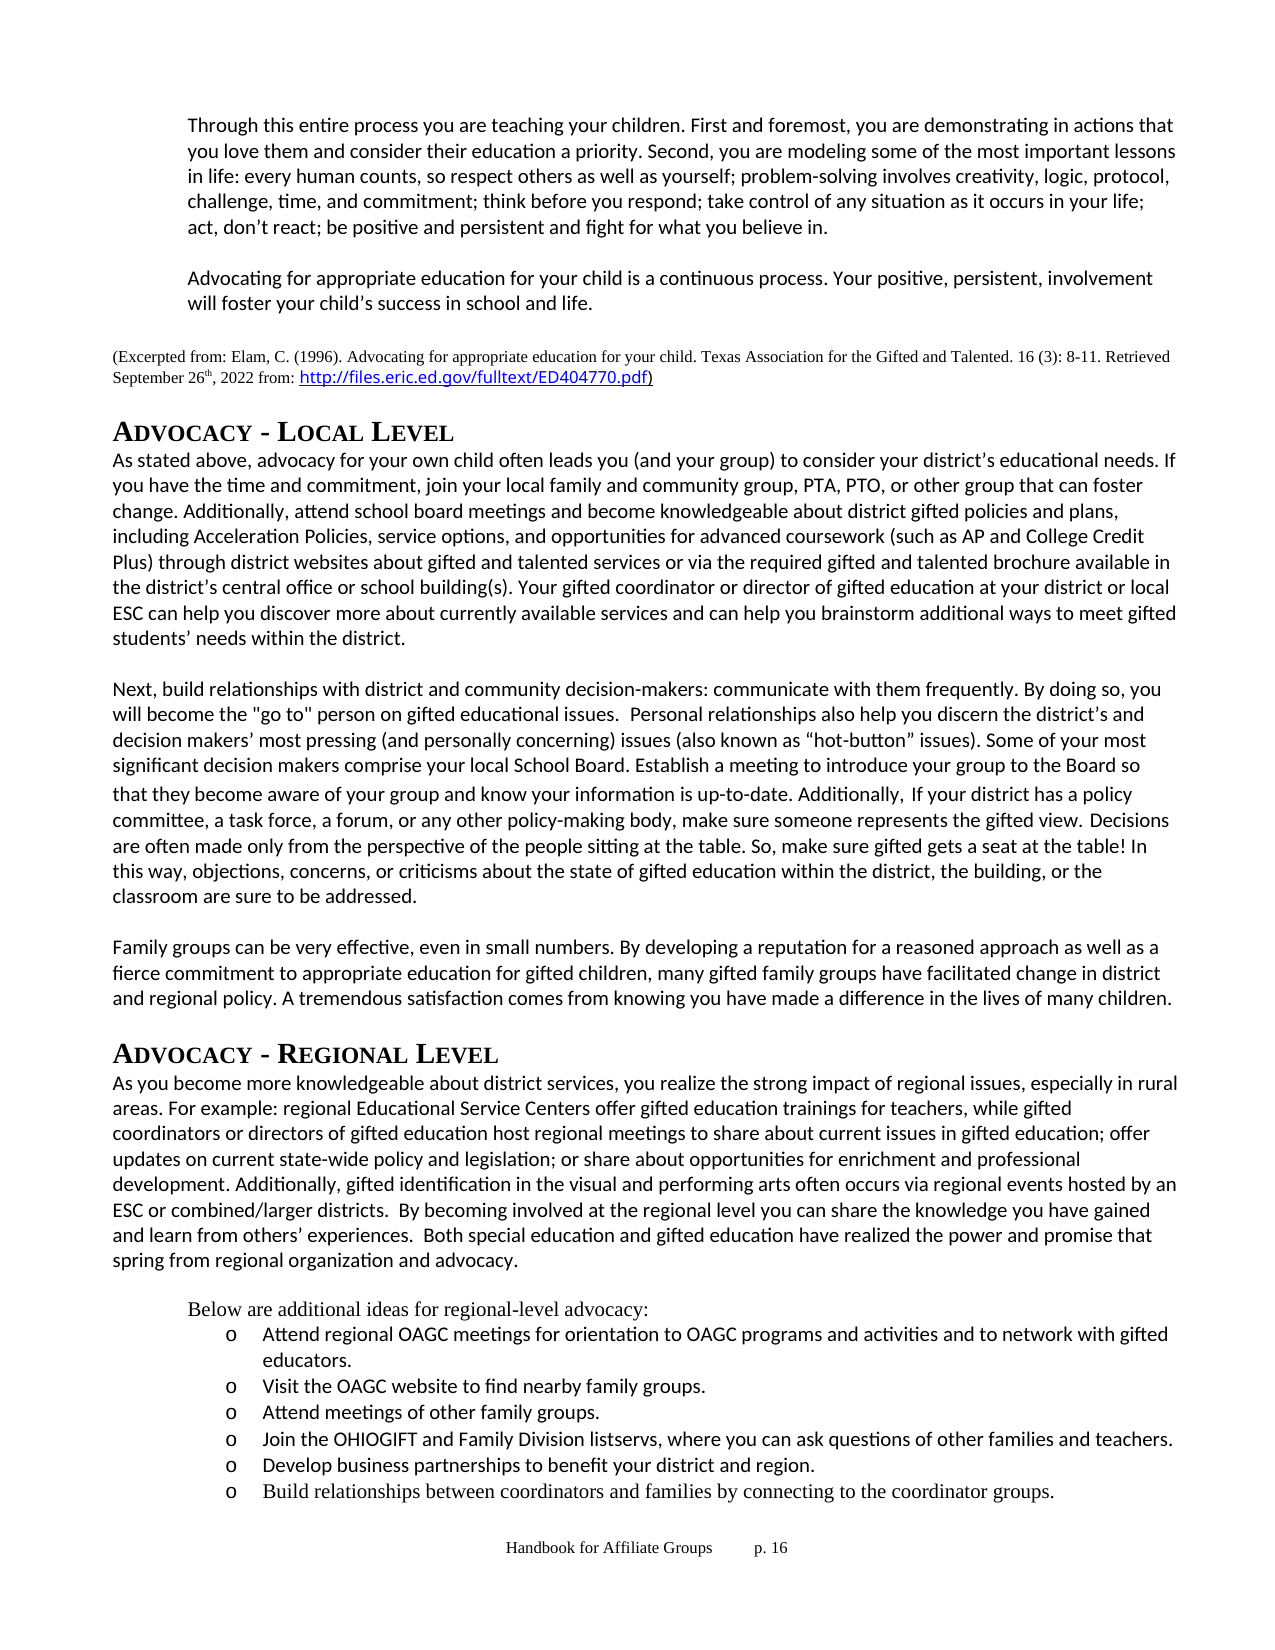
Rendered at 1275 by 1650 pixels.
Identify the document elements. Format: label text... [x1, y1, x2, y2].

text (Excerpted from: Elam, C. (1996). Advocating for appropriate education for your child. Texas Association for the Gifted and Talented. 16 (3): 8-11. Retrieved September 26th, 2022 from: http://files.eric.ed.gov/fulltext/ED404770.pdf) [112, 346, 1181, 388]
subtitle Advocacy - Local Level [112, 414, 1181, 447]
text Advocating for appropriate education for your child is a continuous process. Your positive, persistent, involvement will foster your child’s success in school and life. [187, 265, 1181, 316]
text As stated above, advocacy for your own child often leads you (and your group) to consider your district’s educational needs. If you have the time and commitment, join your local family and community group, PTA, PTO, or other group that can foster change. Additionally, attend school board meetings and become knowledgeable about district gifted policies and plans, including Acceleration Policies, service options, and opportunities for advanced coursework (such as AP and College Credit Plus) through district websites about gifted and talented services or via the required gifted and talented brochure available in the district’s central office or school building(s). Your gifted coordinator or director of gifted education at your district or local ESC can help you discover more about currently available services and can help you brainstorm additional ways to meet gifted students’ needs within the district. [112, 447, 1181, 651]
text Through this entire process you are teaching your children. First and foremost, you are demonstrating in actions that you love them and consider their education a priority. Second, you are modeling some of the most important lessons in life: every human counts, so respect others as well as yourself; problem-solving involves creativity, logic, protocol, challenge, time, and commitment; think before you respond; take control of any situation as it occurs in your life; act, don’t react; be positive and persistent and fight for what you believe in. [187, 112, 1181, 239]
text Below are additional ideas for regional-level advocacy: [112, 1297, 1181, 1321]
subtitle Advocacy - Regional Level [112, 1036, 1181, 1070]
list Attend regional OAGC meetings for orientation to OAGC programs and activities and to network with gifted educators. [225, 1321, 1181, 1373]
text As you become more knowledgeable about district services, you realize the strong impact of regional issues, especially in rural areas. For example: regional Educational Service Centers offer gifted education trainings for teachers, while gifted coordinators or directors of gifted education host regional meetings to share about current issues in gifted education; offer updates on current state-wide policy and legislation; or share about opportunities for enrichment and professional development. Additionally, gifted identification in the visual and performing arts often occurs via regional events hosted by an ESC or combined/larger districts. By becoming involved at the regional level you can share the knowledge you have gained and learn from others’ experiences. Both special education and gifted education have realized the power and promise that spring from regional organization and advocacy. [112, 1070, 1181, 1273]
list Develop business partnerships to benefit your district and region. [225, 1452, 1181, 1479]
list Build relationships between coordinators and families by connecting to the coordinator groups. [225, 1479, 1181, 1504]
list Attend meetings of other family groups. [225, 1399, 1181, 1426]
text Family groups can be very effective, even in small numbers. By developing a reputation for a reasoned approach as well as a fierce commitment to appropriate education for gifted children, many gifted family groups have facilitated change in district and regional policy. A tremendous satisfaction comes from knowing you have made a difference in the lives of many children. [112, 934, 1181, 1011]
text Next, build relationships with district and community decision-makers: communicate with them frequently. By doing so, you will become the "go to" person on gifted educational issues. Personal relationships also help you discern the district’s and decision makers’ most pressing (and personally concerning) issues (also known as “hot-button” issues). Some of your most significant decision makers comprise your local School Board. Establish a meeting to introduce your group to the Board so that they become aware of your group and know your information is up-to-date. Additionally, If your district has a policy committee, a task force, a forum, or any other policy-making body, make sure someone represents the gifted view. Decisions are often made only from the perspective of the people sitting at the table. So, make sure gifted gets a seat at the table! In this way, objections, concerns, or criticisms about the state of gifted education within the district, the building, or the classroom are sure to be addressed. [112, 676, 1181, 909]
list Join the OHIOGIFT and Family Division listservs, where you can ask questions of other families and teachers. [225, 1426, 1181, 1452]
list Visit the OAGC website to find nearby family groups. [225, 1373, 1181, 1399]
